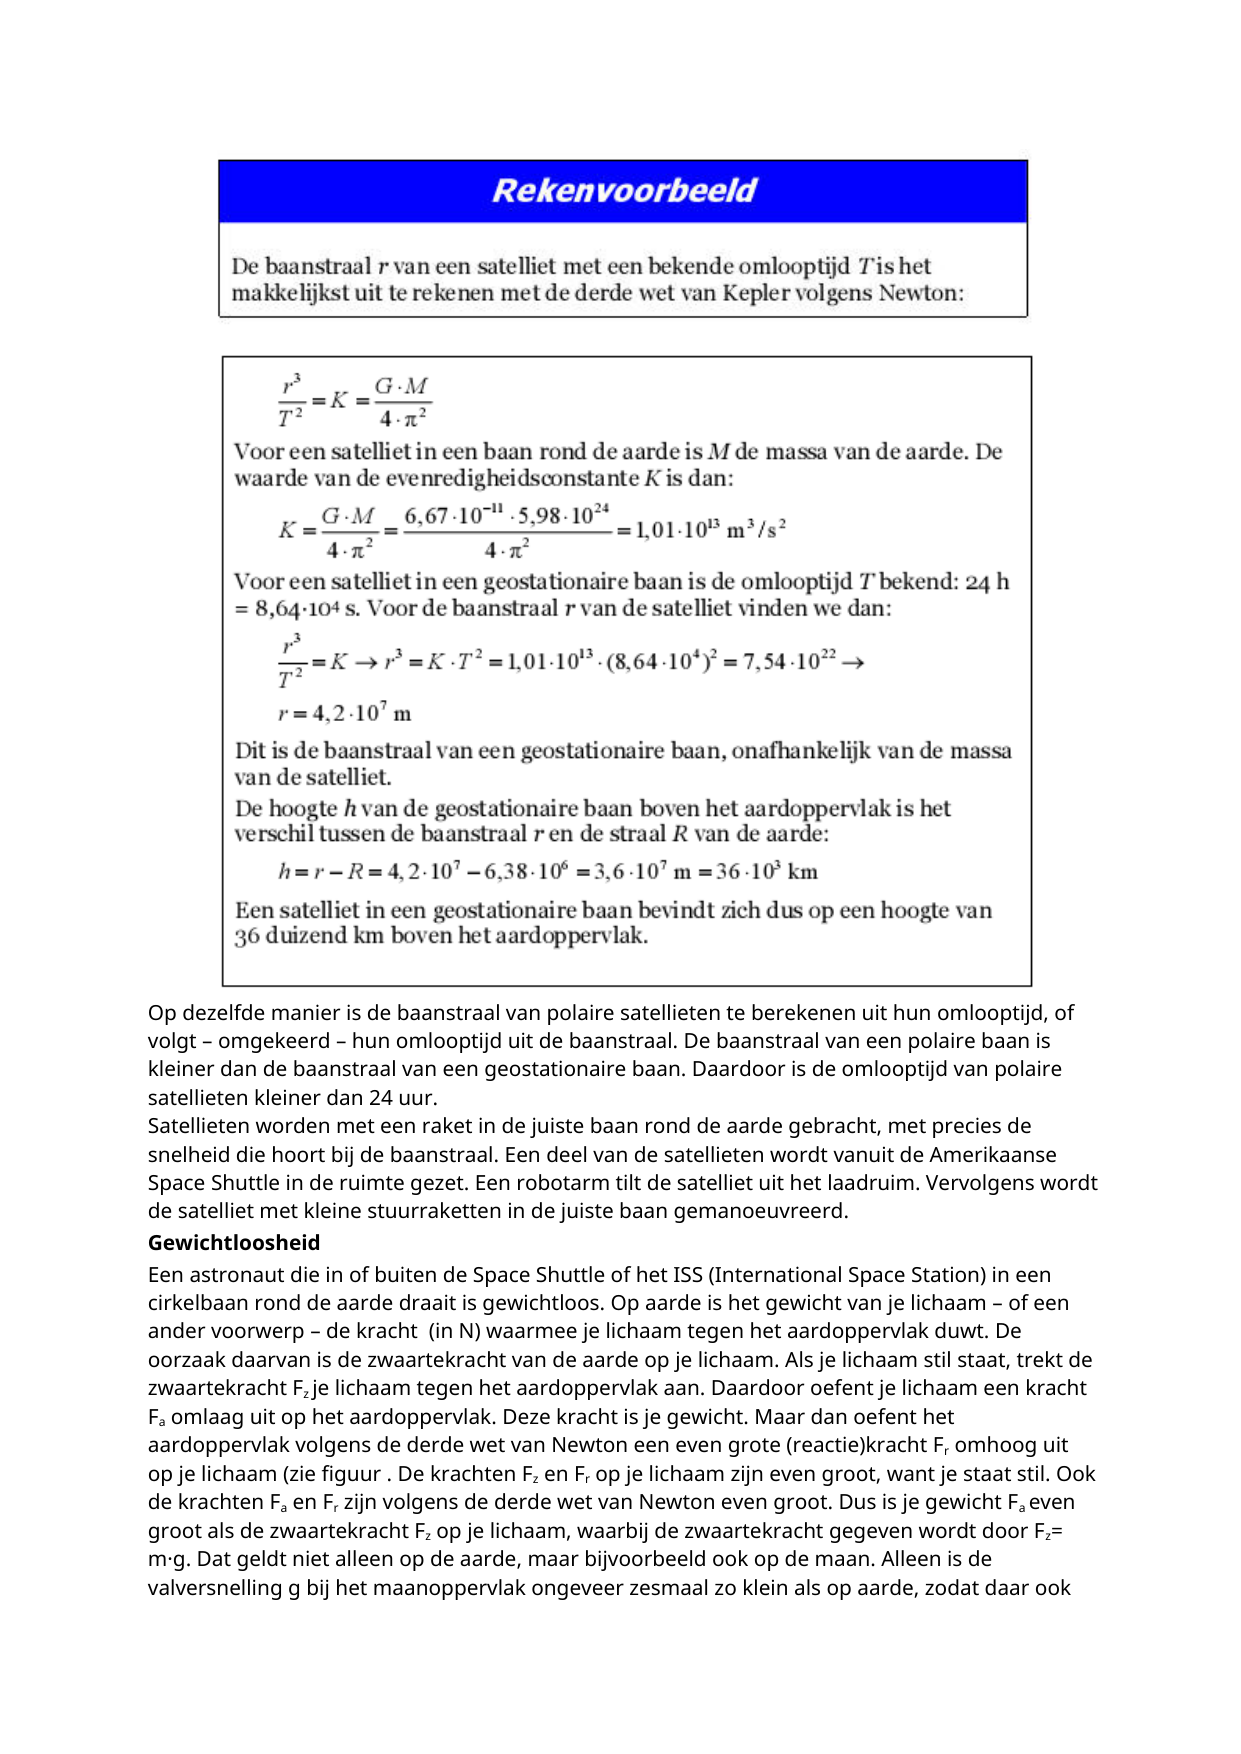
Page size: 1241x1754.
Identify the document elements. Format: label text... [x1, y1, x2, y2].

picture [205, 149, 1042, 995]
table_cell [146, 1258, 1100, 1603]
table_cell [146, 148, 1100, 996]
table_cell Op dezelfde manier is de baanstraal van polaire satellieten te berekenen uit hun omlooptijd, of volgt – omgekeerd – hun omlooptijd uit de baanstraal. De baanstraal van een polaire baan is kleiner dan de baanstraal van een geostationaire baan. Daardoor is de omlooptijd van polaire satellieten kleiner dan 24 uur. Satellieten worden met een raket in de juiste baan rond de aarde gebracht, met precies de snelheid die hoort bij de baanstraal. Een deel van de satellieten wordt vanuit de Amerikaanse Space Shuttle in de ruimte gezet. Een robotarm tilt de satelliet uit het laadruim. Vervolgens wordt de satelliet met kleine stuurraketten in de juiste baan gemanoeuvreerd. [146, 996, 1100, 1227]
table_cell Gewichtloosheid [146, 1227, 1100, 1258]
